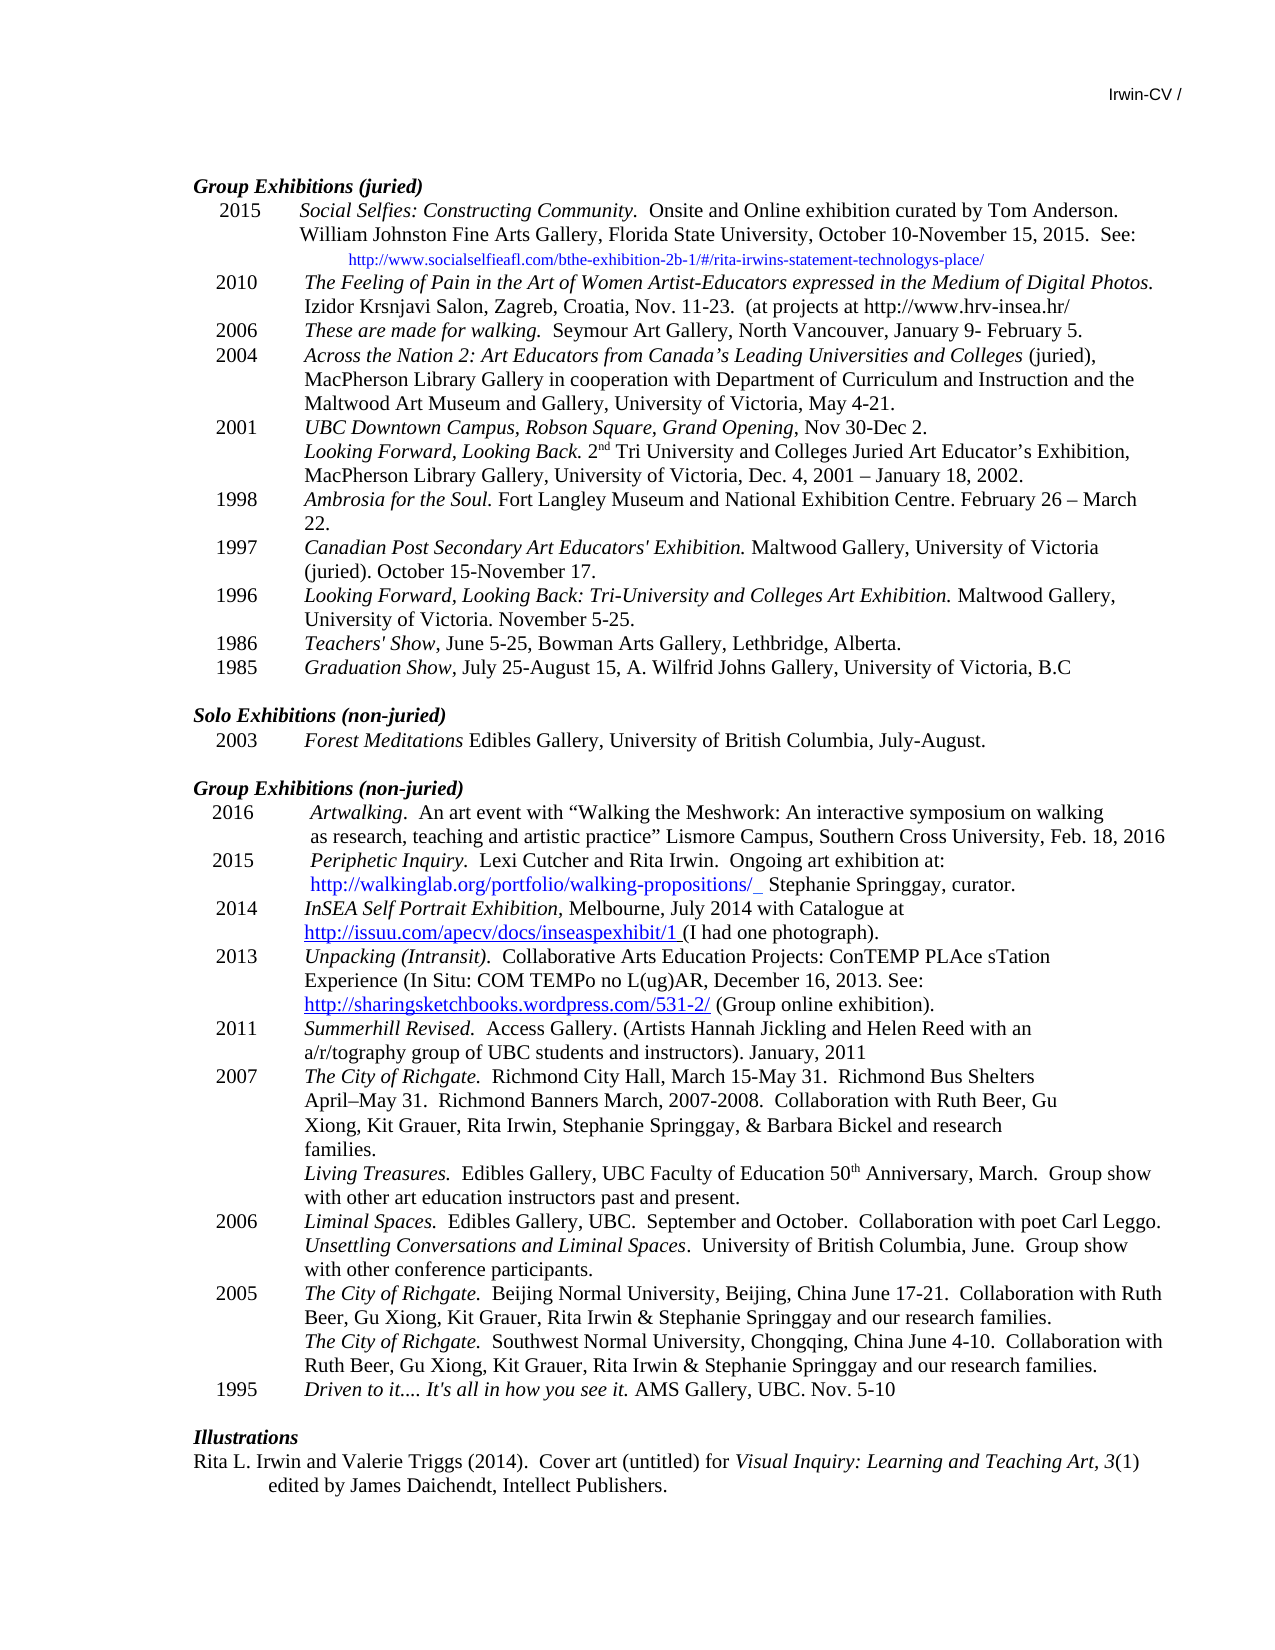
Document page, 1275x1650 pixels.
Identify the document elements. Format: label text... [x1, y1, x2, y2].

text Illustrations [118, 1425, 1181, 1449]
text Solo Exhibitions (non-juried) [193, 703, 1181, 727]
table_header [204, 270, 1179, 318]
text Group Exhibitions (non-juried) [193, 776, 1181, 800]
text 2015 Periphetic Inquiry. Lexi Cutcher and Rita Irwin. Ongoing art exhibition at: http://walkinglab.org/portfolio/walking-propositions/ Stephanie Springgay, curator. [207, 848, 1181, 896]
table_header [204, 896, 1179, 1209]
text Rita L. Irwin and Valerie Triggs (2014). Cover art (untitled) for Visual Inquiry: Learning and Teaching Art, 3(1) edited by James Daichendt, Intellect Publishers. [118, 1449, 1181, 1497]
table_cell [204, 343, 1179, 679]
text Group Exhibitions (juried) [193, 174, 1181, 198]
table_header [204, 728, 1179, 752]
text 2016 Artwalking. An art event with “Walking the Meshwork: An interactive symposium on walking as research, teaching and artistic practice” Lismore Campus, Southern Cross University, Feb. 18, 2016 [118, 800, 1181, 848]
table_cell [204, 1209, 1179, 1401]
text 2015 Social Selfies: Constructing Community. Onsite and Online exhibition curated by Tom Anderson. William Johnston Fine Arts Gallery, Florida State University, October 10-November 15, 2015. See: http://www.socialselfieafl.com/bthe-exhibition-2b-1/#/rita-irwins-statement-technologys-place/ [118, 198, 1181, 270]
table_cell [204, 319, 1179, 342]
